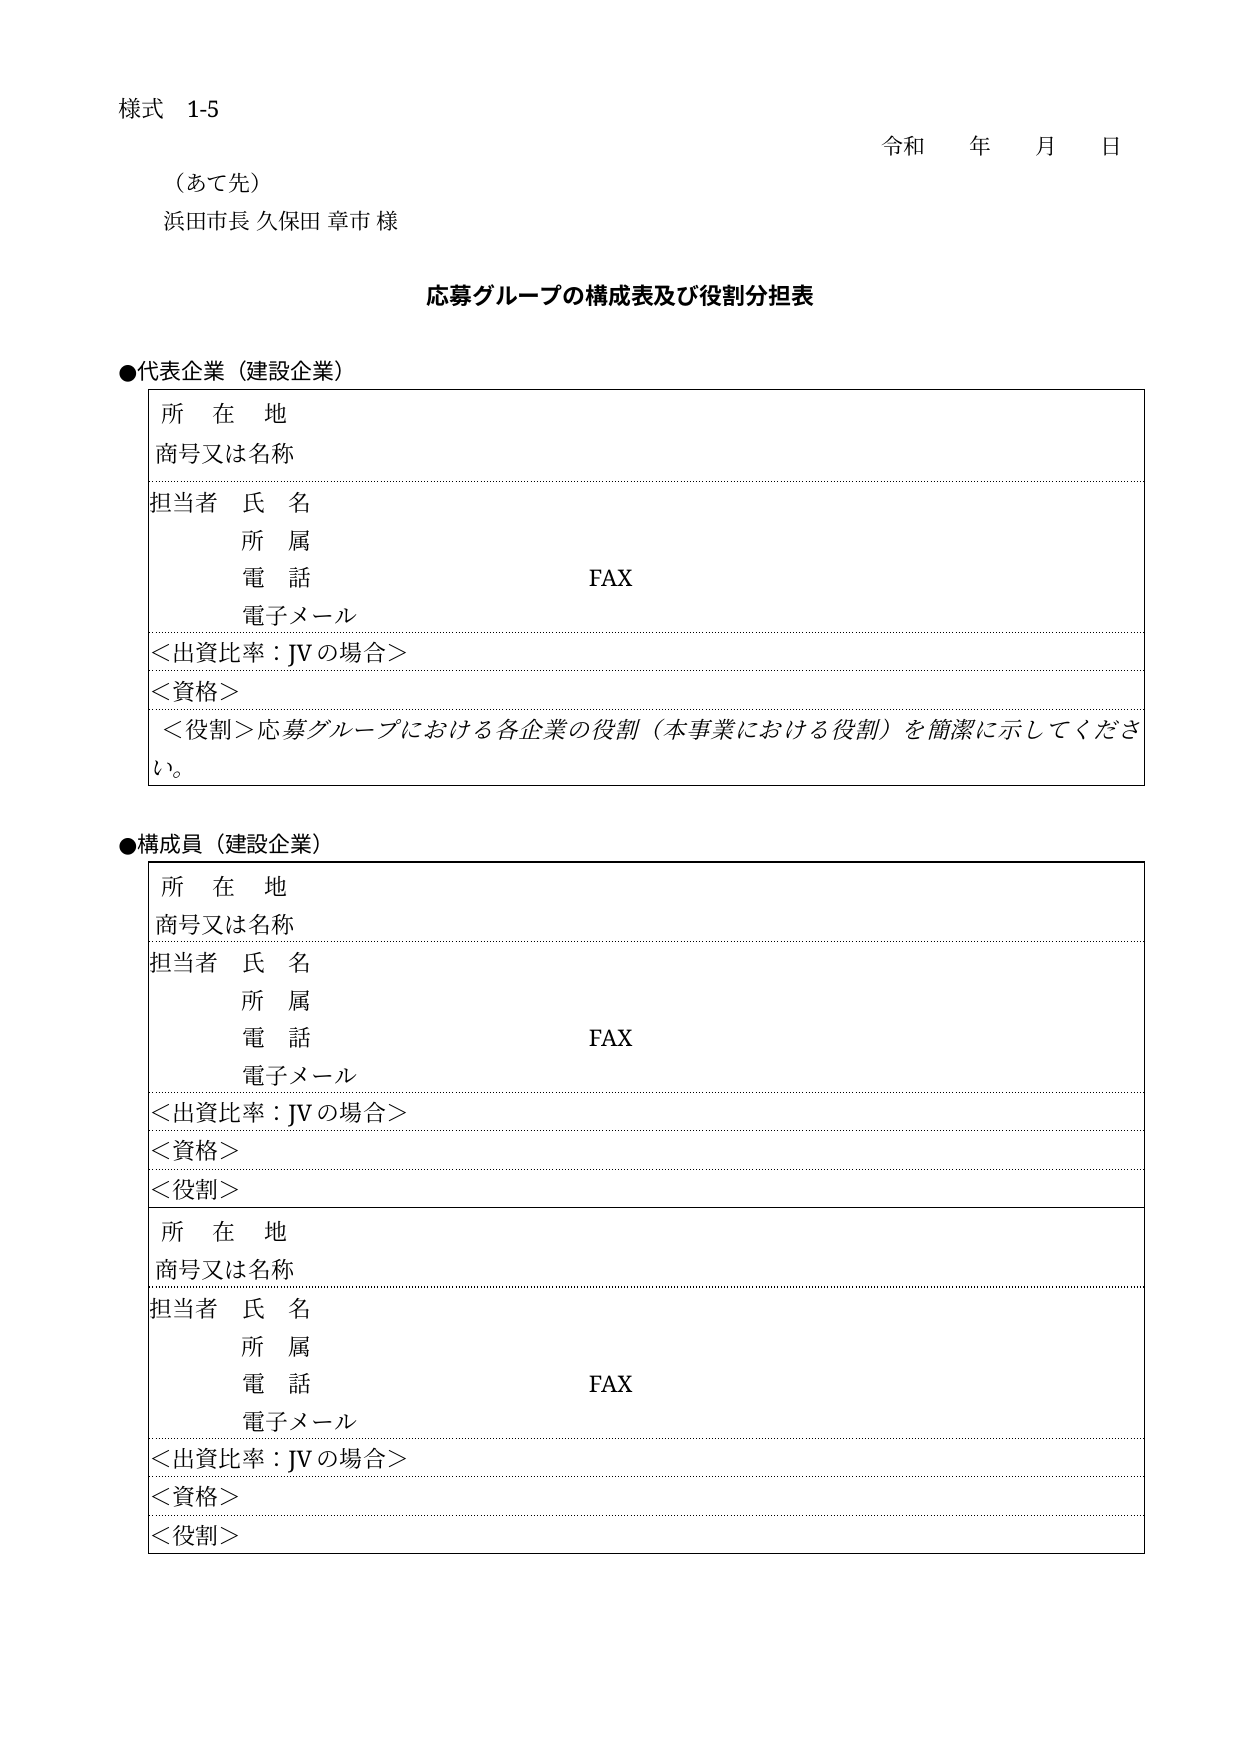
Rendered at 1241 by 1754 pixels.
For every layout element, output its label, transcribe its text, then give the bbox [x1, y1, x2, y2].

text 令和 年 月 日 [118, 126, 1122, 164]
text ●構成員（建設企業） [118, 824, 1122, 861]
table_cell 担当者 氏 名 所 属 電 話 FAX 電子メール [149, 481, 1144, 632]
table_header 所 在 地 商号又は名称 [149, 390, 1144, 481]
table_cell 担当者 氏 名 所 属 電 話 FAX 電子メール [149, 941, 1144, 1092]
table_header 所 在 地 商号又は名称 [149, 863, 1144, 941]
table_cell 担当者 氏 名 所 属 電 話 FAX 電子メール [149, 1286, 1144, 1437]
text （あて先） [141, 164, 1122, 201]
table_cell ＜資格＞ [149, 670, 1144, 709]
table_cell ＜資格＞ [149, 1476, 1144, 1514]
table_cell ＜役割＞応募グループにおける各企業の役割（本事業における役割）を簡潔に示してください。 [149, 709, 1144, 785]
table_cell ＜出資比率：JVの場合＞ [149, 1438, 1144, 1476]
subtitle 様式 1-5 [118, 89, 1122, 126]
table_cell ＜資格＞ [149, 1130, 1144, 1169]
text ●代表企業（建設企業） [118, 351, 1122, 389]
table_cell ＜出資比率：JVの場合＞ [149, 1092, 1144, 1130]
table_cell 所 在 地 商号又は名称 [149, 1208, 1144, 1286]
text 応募グループの構成表及び役割分担表 [118, 276, 1122, 314]
table_cell ＜役割＞ [149, 1515, 1144, 1553]
text 浜田市長 久保田 章市 様 [141, 201, 1122, 239]
table_cell ＜役割＞ [149, 1169, 1144, 1207]
table_cell ＜出資比率：JVの場合＞ [149, 632, 1144, 670]
